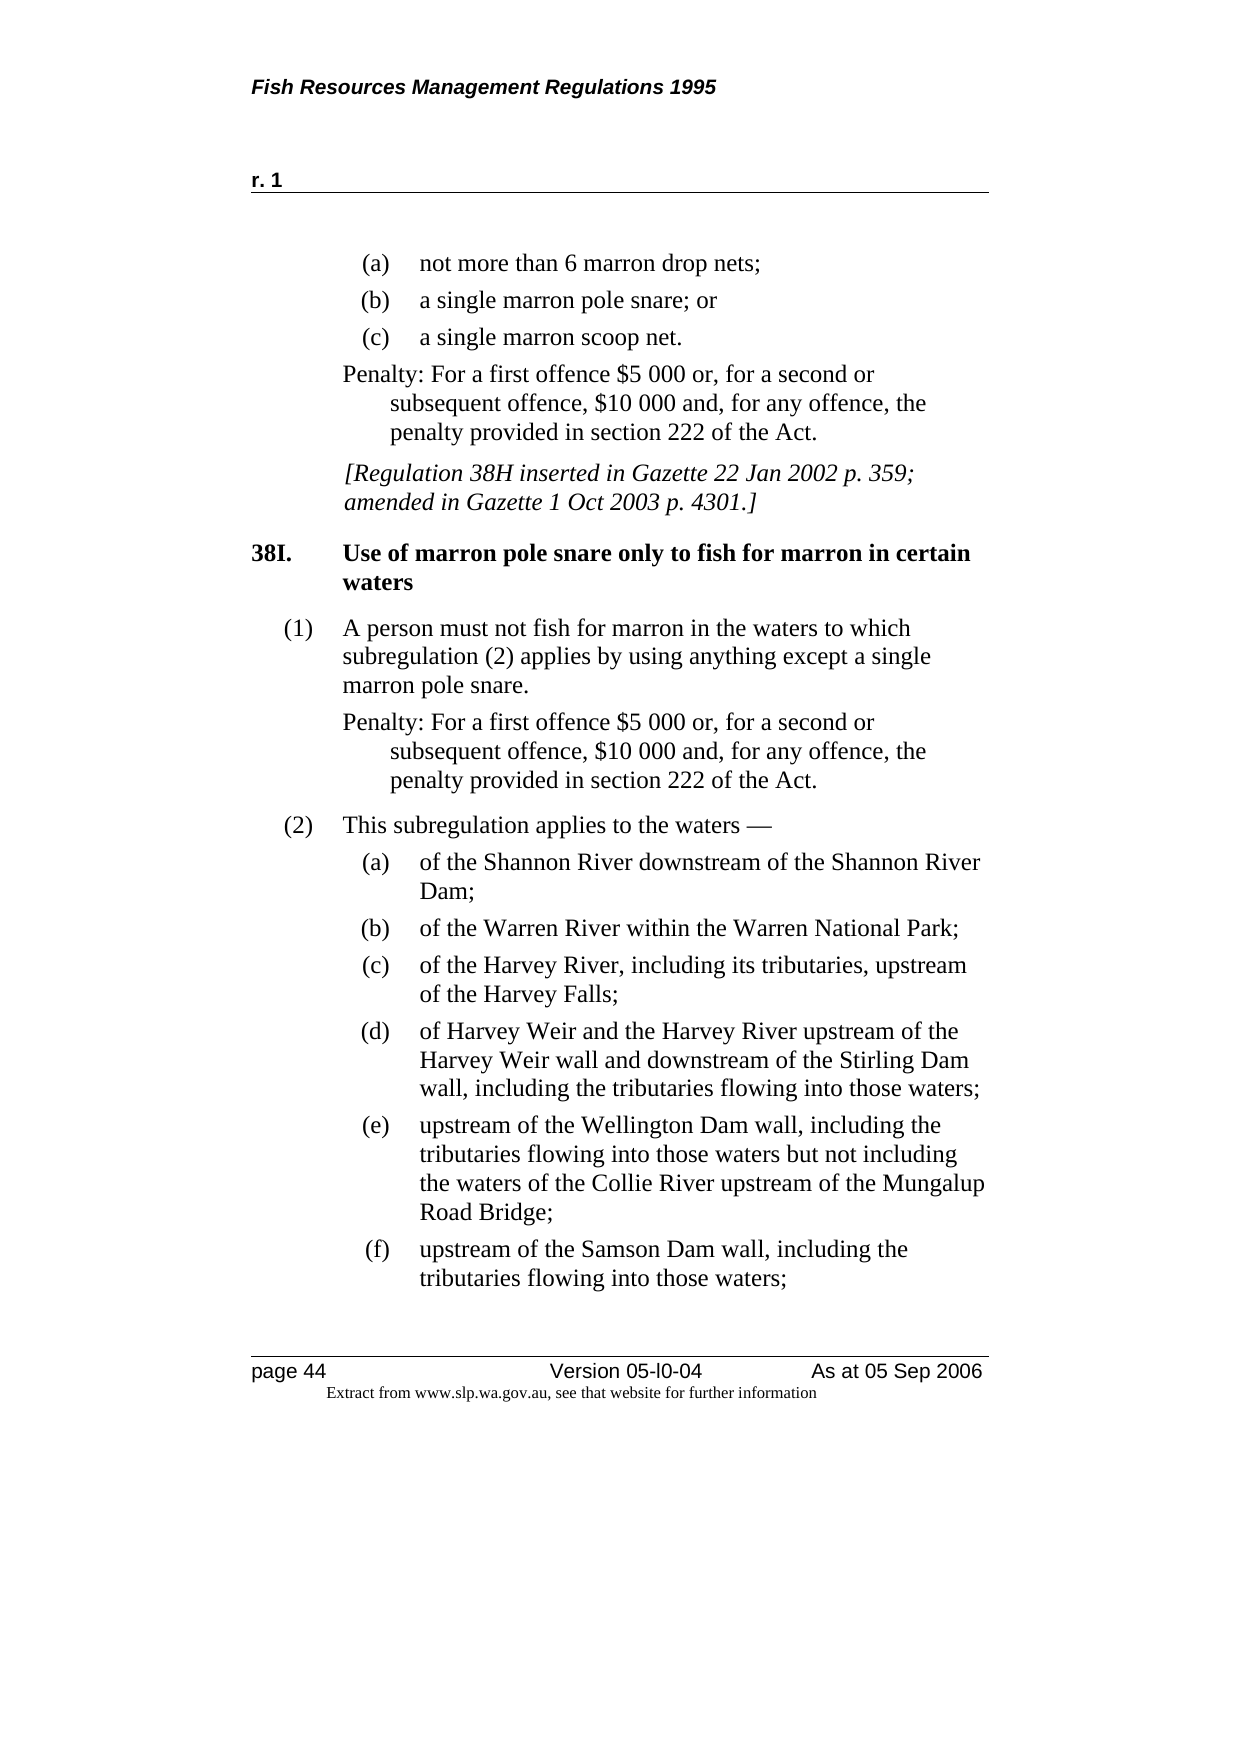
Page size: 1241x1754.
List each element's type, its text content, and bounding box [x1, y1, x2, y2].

text Penalty: For a first offence $5 000 or, for a second or subsequent offence, $10 000 and, for any offence, the penalty provided in section 222 of the Act. [251, 359, 989, 446]
text (e) upstream of the Wellington Dam wall, including the tributaries flowing into those waters but not including the waters of the Collie River upstream of the Mungalup Road Bridge; [251, 1111, 989, 1226]
subtitle 38I. Use of marron pole snare only to fish for marron in certain waters [251, 538, 989, 596]
text (1) A person must not fish for marron in the waters to which subregulation (2) applies by using anything except a single marron pole snare. [251, 613, 989, 699]
text (a) not more than 6 marron drop nets; [251, 248, 989, 277]
text Penalty: For a first offence $5 000 or, for a second or subsequent offence, $10 000 and, for any offence, the penalty provided in section 222 of the Act. [251, 707, 989, 793]
text (f) upstream of the Samson Dam wall, including the tributaries flowing into those waters; [251, 1234, 989, 1291]
text (b) a single marron pole snare; or [251, 285, 989, 314]
text [Regulation 38H inserted in Gazette 22 Jan 2002 p. 359; amended in Gazette 1 Oct 2003 p. 4301.] [251, 458, 989, 516]
text (c) of the Harvey River, including its tributaries, upstream of the Harvey Falls; [251, 950, 989, 1008]
text (b) of the Warren River within the Warren National Park; [251, 913, 989, 942]
text (2) This subregulation applies to the waters — [251, 810, 989, 839]
text (a) of the Shannon River downstream of the Shannon River Dam; [251, 847, 989, 905]
text (d) of Harvey Weir and the Harvey River upstream of the Harvey Weir wall and downstream of the Stirling Dam wall, including the tributaries flowing into those waters; [251, 1016, 989, 1102]
text (c) a single marron scoop net. [251, 322, 989, 351]
